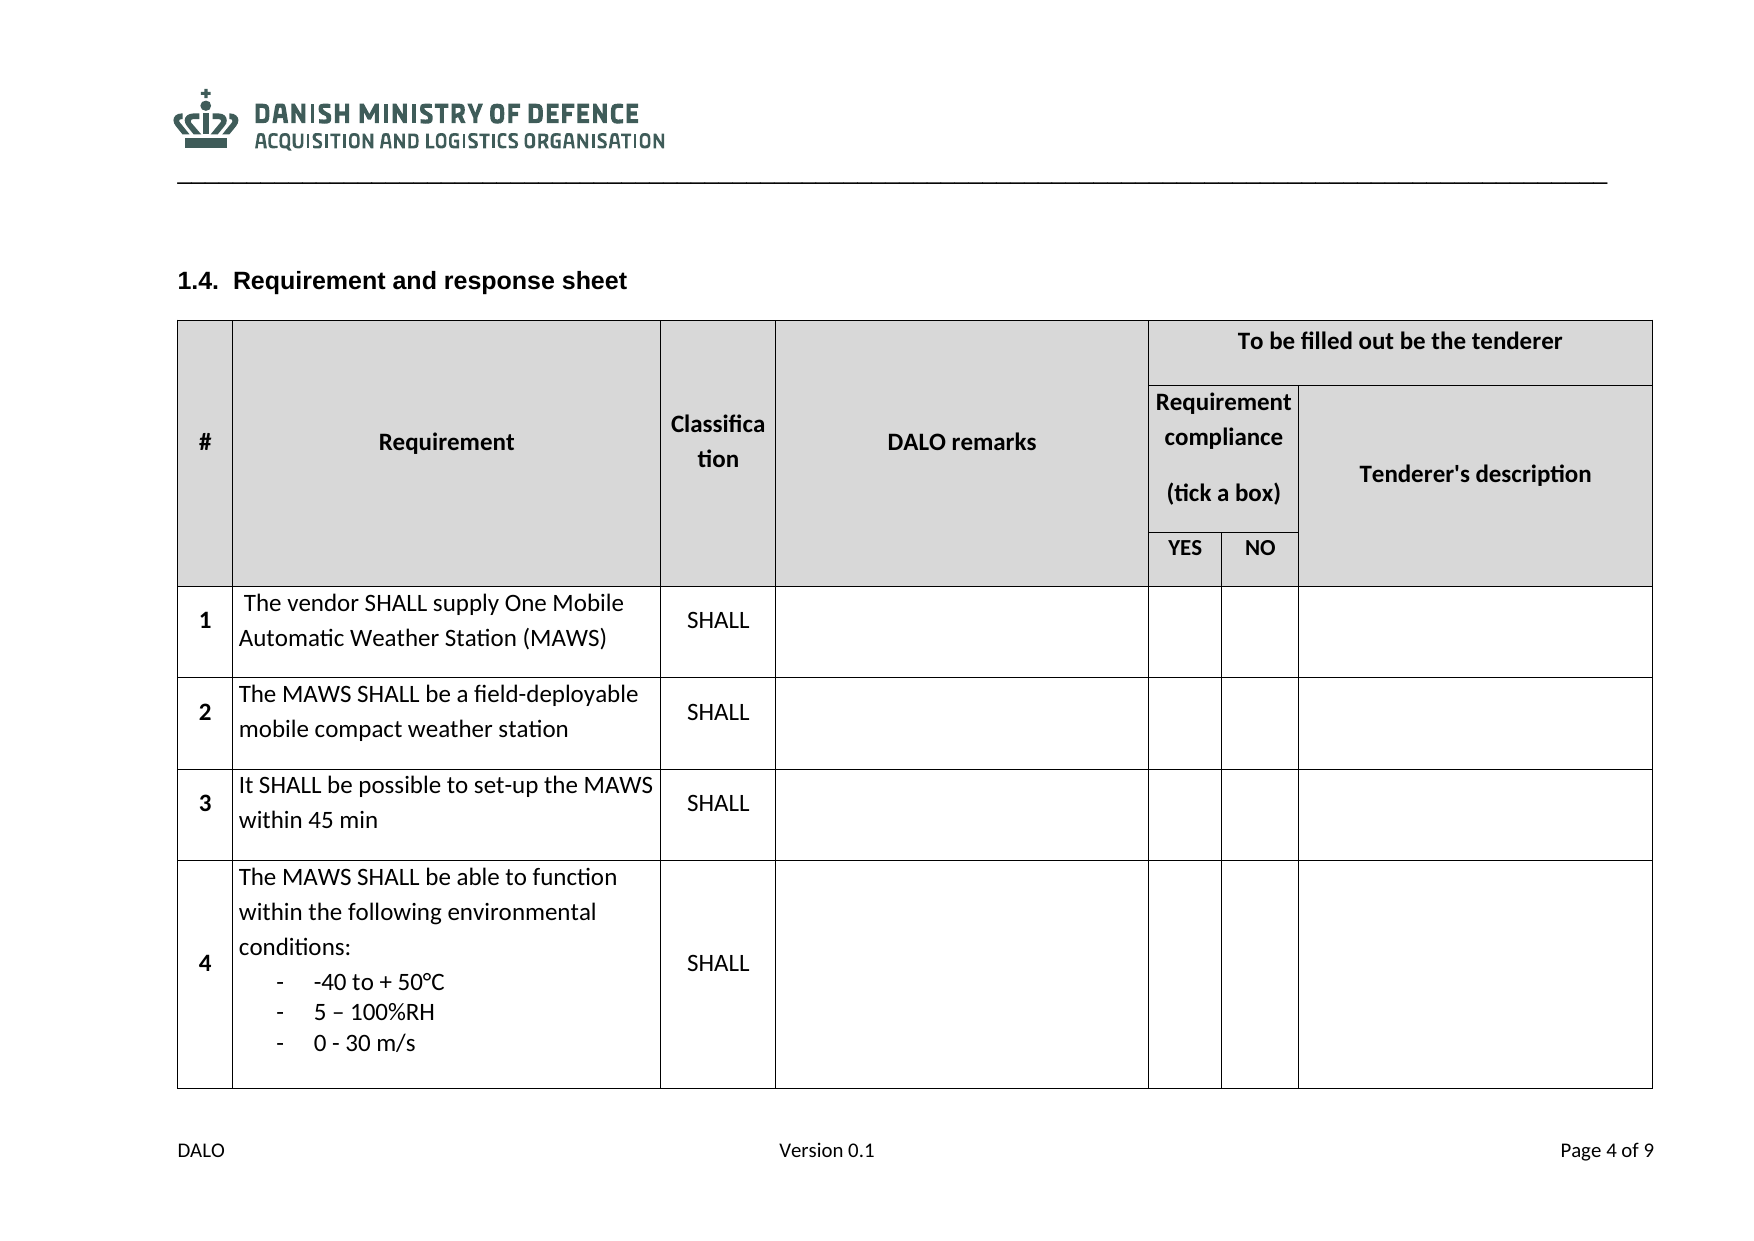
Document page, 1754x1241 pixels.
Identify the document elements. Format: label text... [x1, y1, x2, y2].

table_cell [776, 770, 1148, 860]
table_cell The MAWS SHALL be able to function within the following environmental conditions: -40 to + 50°C 5 – 100%RH 0 - 30 m/s [233, 861, 660, 1088]
table_cell [776, 678, 1148, 768]
table_cell [1149, 678, 1221, 768]
table_cell [1222, 861, 1298, 1088]
table_cell 2 [178, 678, 232, 768]
table_cell [1299, 678, 1652, 768]
table_cell [1299, 861, 1652, 1088]
table_cell [1222, 678, 1298, 768]
table_cell Tenderer's description [1299, 386, 1652, 586]
table_header Requirement [233, 321, 660, 586]
table_cell [1149, 587, 1221, 677]
table_cell NO [1222, 533, 1298, 586]
table_cell The MAWS SHALL be a field-deployable mobile compact weather station [233, 678, 660, 768]
table_cell 4 [178, 861, 232, 1088]
table_cell 3 [178, 770, 232, 860]
table_cell 1 [178, 587, 232, 677]
table_cell SHALL [661, 770, 775, 860]
table_cell [776, 861, 1148, 1088]
table_cell SHALL [661, 678, 775, 768]
table_cell SHALL [661, 861, 775, 1088]
table_cell [1149, 770, 1221, 860]
table_cell SHALL [661, 587, 775, 677]
table_cell [776, 587, 1148, 677]
table_cell [1222, 770, 1298, 860]
table_header # [178, 321, 232, 586]
list 1.4. Requirement and response sheet [177, 266, 1651, 294]
table_cell [1299, 770, 1652, 860]
table_cell [1149, 861, 1221, 1088]
table_cell Requirement compliance (tick a box) [1149, 386, 1298, 532]
table_cell [1222, 587, 1298, 677]
table_cell YES [1149, 533, 1221, 586]
table_cell The vendor SHALL supply One Mobile Automatic Weather Station (MAWS) [233, 587, 660, 677]
table_cell [1299, 587, 1652, 677]
table_cell It SHALL be possible to set-up the MAWS within 45 min [233, 770, 660, 860]
table_header DALO remarks [776, 321, 1148, 586]
table_header Classification [661, 321, 775, 586]
table_header To be filled out be the tenderer [1149, 321, 1652, 385]
